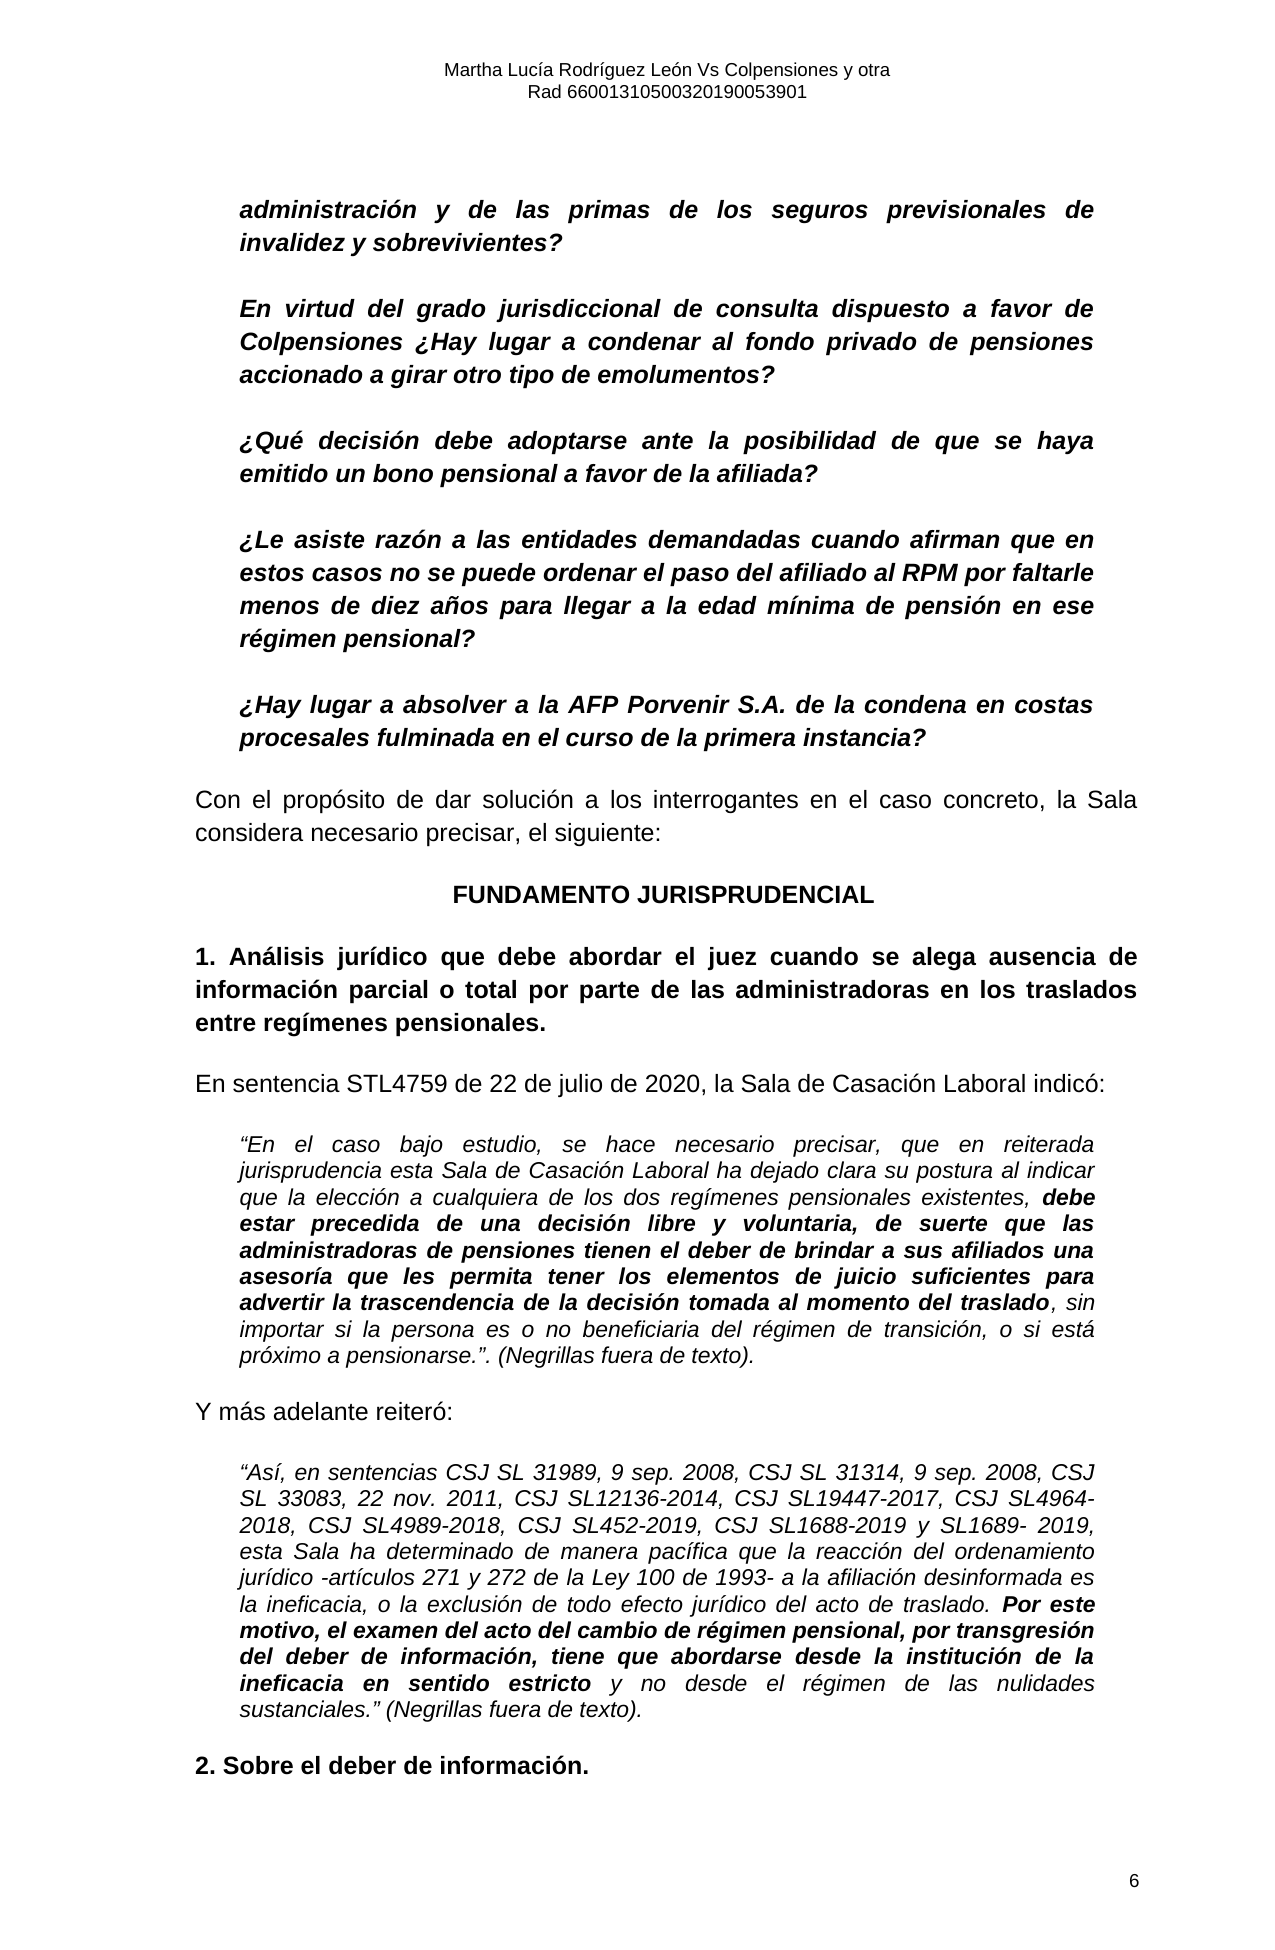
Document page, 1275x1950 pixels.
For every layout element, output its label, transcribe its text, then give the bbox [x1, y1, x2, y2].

text FUNDAMENTO JURISPRUDENCIAL [195, 880, 1139, 908]
text 2. Sobre el deber de información. [195, 1751, 1139, 1780]
text ¿Hay lugar a absolver a la AFP Porvenir S.A. de la condena en costas procesales fulminada en el curso de la primera instancia? [239, 690, 1095, 752]
text ¿Qué decisión debe adoptarse ante la posibilidad de que se haya emitido un bono pensional a favor de la afiliada? [239, 426, 1095, 488]
text En sentencia STL4759 de 22 de julio de 2020, la Sala de Casación Laboral indicó: [195, 1069, 1139, 1098]
text 1. Análisis jurídico que debe abordar el juez cuando se alega ausencia de información parcial o total por parte de las administradoras en los traslados entre regímenes pensionales. [195, 942, 1139, 1036]
text En virtud del grado jurisdiccional de consulta dispuesto a favor de Colpensiones ¿Hay lugar a condenar al fondo privado de pensiones accionado a girar otro tipo de emolumentos? [239, 294, 1095, 389]
text ¿Le asiste razón a las entidades demandadas cuando afirman que en estos casos no se puede ordenar el paso del afiliado al RPM por faltarle menos de diez años para llegar a la edad mínima de pensión en ese régimen pensional? [239, 525, 1095, 653]
text Y más adelante reiteró: [195, 1397, 1139, 1426]
text “En el caso bajo estudio, se hace necesario precisar, que en reiterada jurisprudencia esta Sala de Casación Laboral ha dejado clara su postura al indicar que la elección a cualquiera de los dos regímenes pensionales existentes, debe estar precedida de una decisión libre y voluntaria, de suerte que las administradoras de pensiones tienen el deber de brindar a sus afiliados una asesoría que les permita tener los elementos de juicio suficientes para advertir la trascendencia de la decisión tomada al momento del traslado, sin importar si la persona es o no beneficiaria del régimen de transición, o si está próximo a pensionarse.”. (Negrillas fuera de texto). [239, 1131, 1095, 1368]
text Con el propósito de dar solución a los interrogantes en el caso concreto, la Sala considera necesario precisar, el siguiente: [195, 785, 1139, 847]
text “Así, en sentencias CSJ SL 31989, 9 sep. 2008, CSJ SL 31314, 9 sep. 2008, CSJ SL 33083, 22 nov. 2011, CSJ SL12136-2014, CSJ SL19447-2017, CSJ SL4964-2018, CSJ SL4989-2018, CSJ SL452-2019, CSJ SL1688-2019 y SL1689- 2019, esta Sala ha determinado de manera pacífica que la reacción del ordenamiento jurídico -artículos 271 y 272 de la Ley 100 de 1993- a la afiliación desinformada es la ineficacia, o la exclusión de todo efecto jurídico del acto de traslado. Por este motivo, el examen del acto del cambio de régimen pensional, por transgresión del deber de información, tiene que abordarse desde la institución de la ineficacia en sentido estricto y no desde el régimen de las nulidades sustanciales.” (Negrillas fuera de texto). [239, 1459, 1095, 1722]
